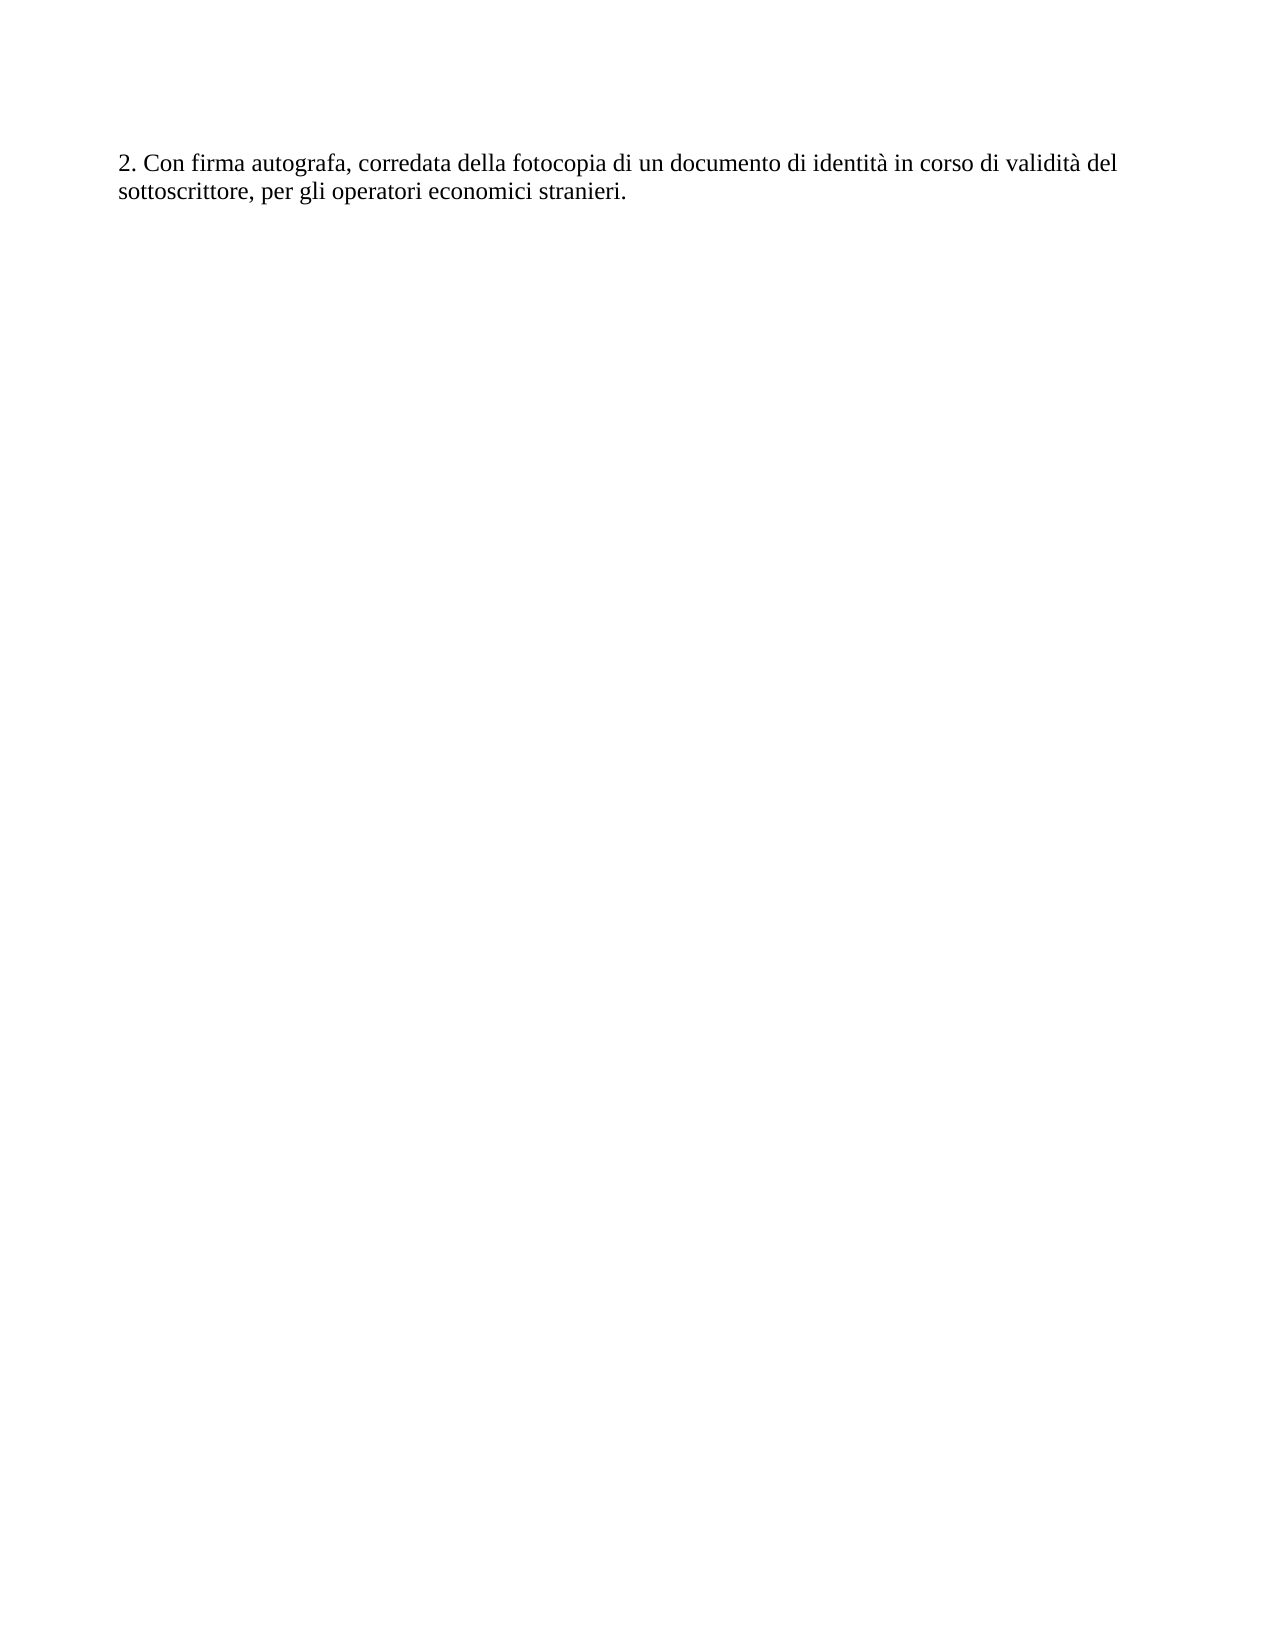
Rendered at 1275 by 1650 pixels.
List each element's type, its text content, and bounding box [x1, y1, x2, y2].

text 2. Con firma autografa, corredata della fotocopia di un documento di identità in corso di validità del sottoscrittore, per gli operatori economici stranieri. [118, 148, 1157, 205]
